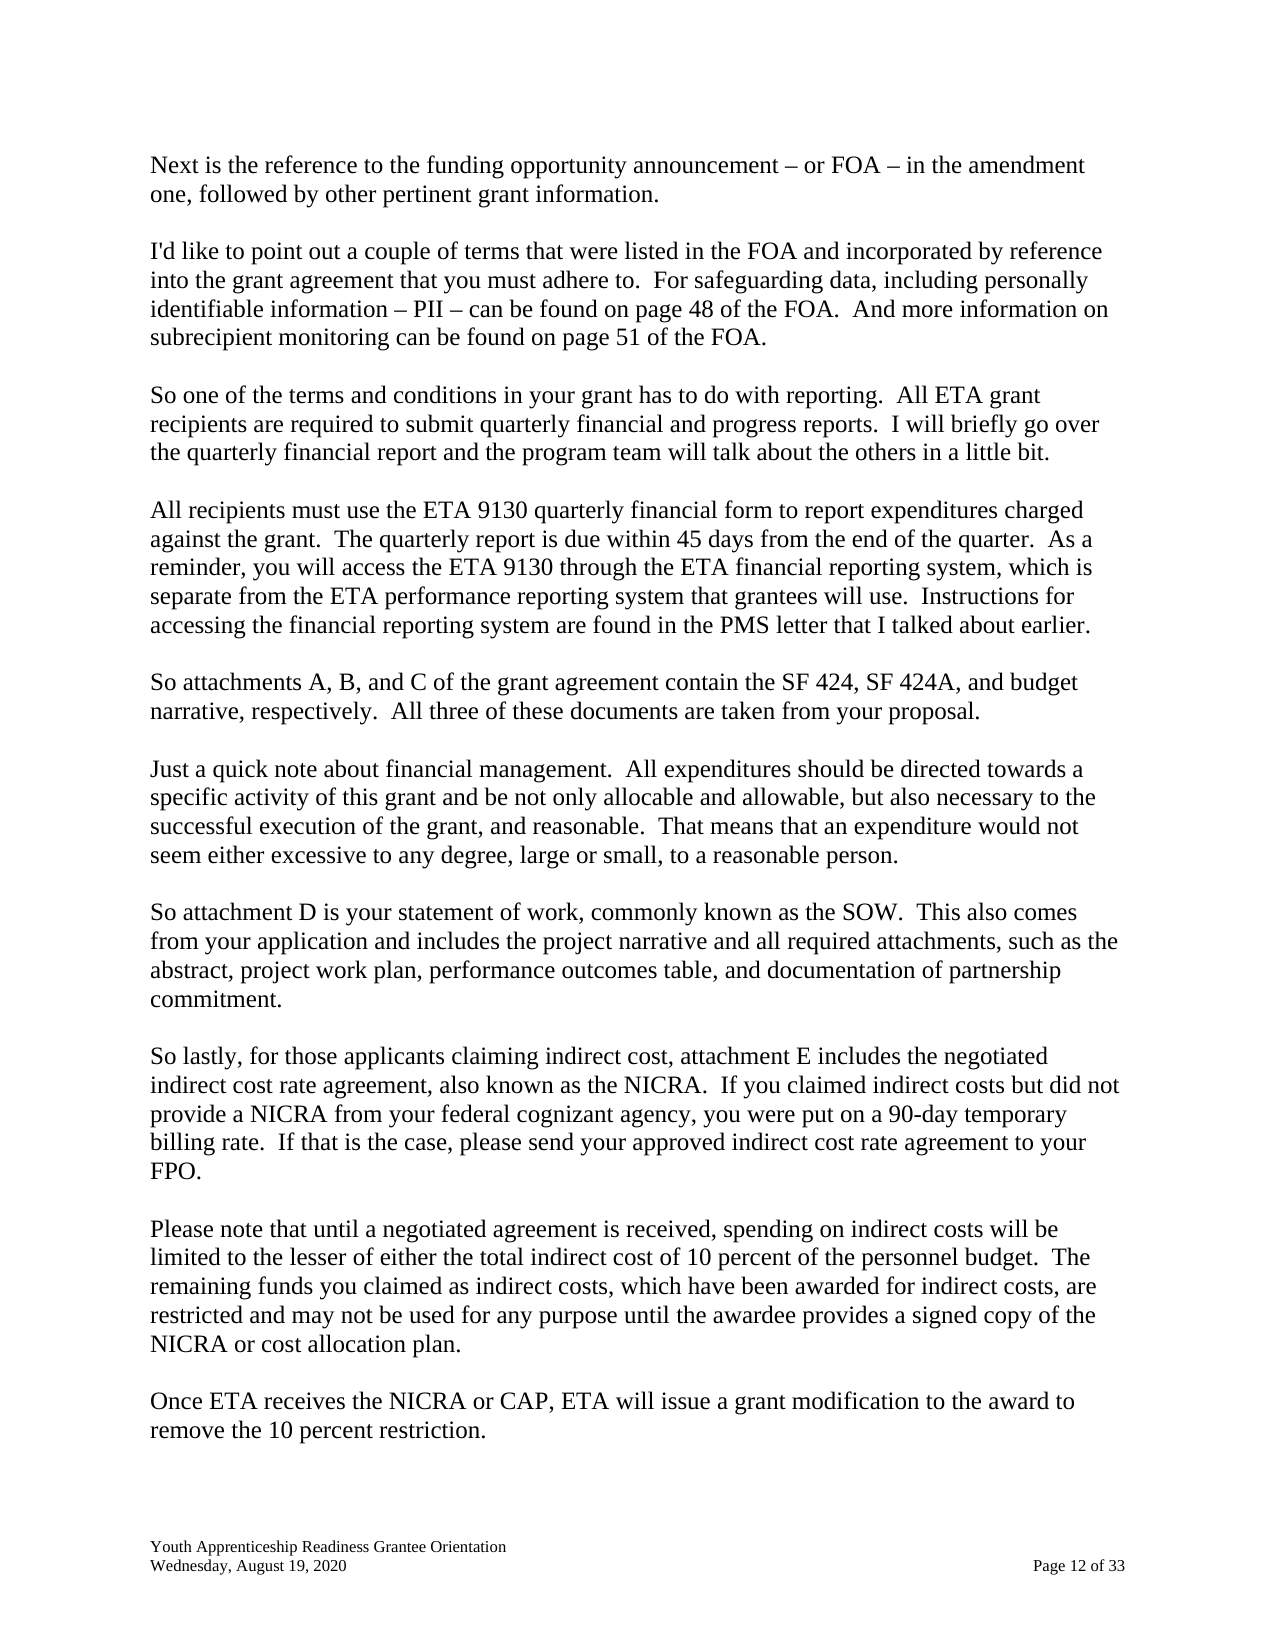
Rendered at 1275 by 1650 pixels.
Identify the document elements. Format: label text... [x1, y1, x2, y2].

text Please note that until a negotiated agreement is received, spending on indirect costs will be limited to the lesser of either the total indirect cost of 10 percent of the personnel budget. The remaining funds you claimed as indirect costs, which have been awarded for indirect costs, are restricted and may not be used for any purpose until the awardee provides a signed copy of the NICRA or cost allocation plan. [150, 1214, 1125, 1357]
text So attachments A, B, and C of the grant agreement contain the SF 424, SF 424A, and budget narrative, respectively. All three of these documents are taken from your proposal. [150, 667, 1125, 725]
text Once ETA receives the NICRA or CAP, ETA will issue a grant modification to the award to remove the 10 percent restriction. [150, 1386, 1125, 1444]
text Just a quick note about financial management. All expenditures should be directed towards a specific activity of this grant and be not only allocable and allowable, but also necessary to the successful execution of the grant, and reasonable. That means that an expenditure would not seem either excessive to any degree, large or small, to a reasonable person. [150, 754, 1125, 869]
text So lastly, for those applicants claiming indirect cost, attachment E includes the negotiated indirect cost rate agreement, also known as the NICRA. If you claimed indirect costs but did not provide a NICRA from your federal cognizant agency, you were put on a 90-day temporary billing rate. If that is the case, please send your approved indirect cost rate agreement to your FPO. [150, 1041, 1125, 1185]
text I'd like to point out a couple of terms that were listed in the FOA and incorporated by reference into the grant agreement that you must adhere to. For safeguarding data, including personally identifiable information – PII – can be found on page 48 of the FOA. And more information on subrecipient monitoring can be found on page 51 of the FOA. [150, 236, 1125, 351]
text All recipients must use the ETA 9130 quarterly financial form to report expenditures charged against the grant. The quarterly report is due within 45 days from the end of the quarter. As a reminder, you will access the ETA 9130 through the ETA financial reporting system, which is separate from the ETA performance reporting system that grantees will use. Instructions for accessing the financial reporting system are found in the PMS letter that I talked about earlier. [150, 495, 1125, 639]
text So one of the terms and conditions in your grant has to do with reporting. All ETA grant recipients are required to submit quarterly financial and progress reports. I will briefly go over the quarterly financial report and the program team will talk about the others in a little bit. [150, 380, 1125, 466]
text Next is the reference to the funding opportunity announcement – or FOA – in the amendment one, followed by other pertinent grant information. [150, 150, 1125, 207]
text So attachment D is your statement of work, commonly known as the SOW. This also comes from your application and includes the project narrative and all required attachments, such as the abstract, project work plan, performance outcomes table, and documentation of partnership commitment. [150, 897, 1125, 1012]
